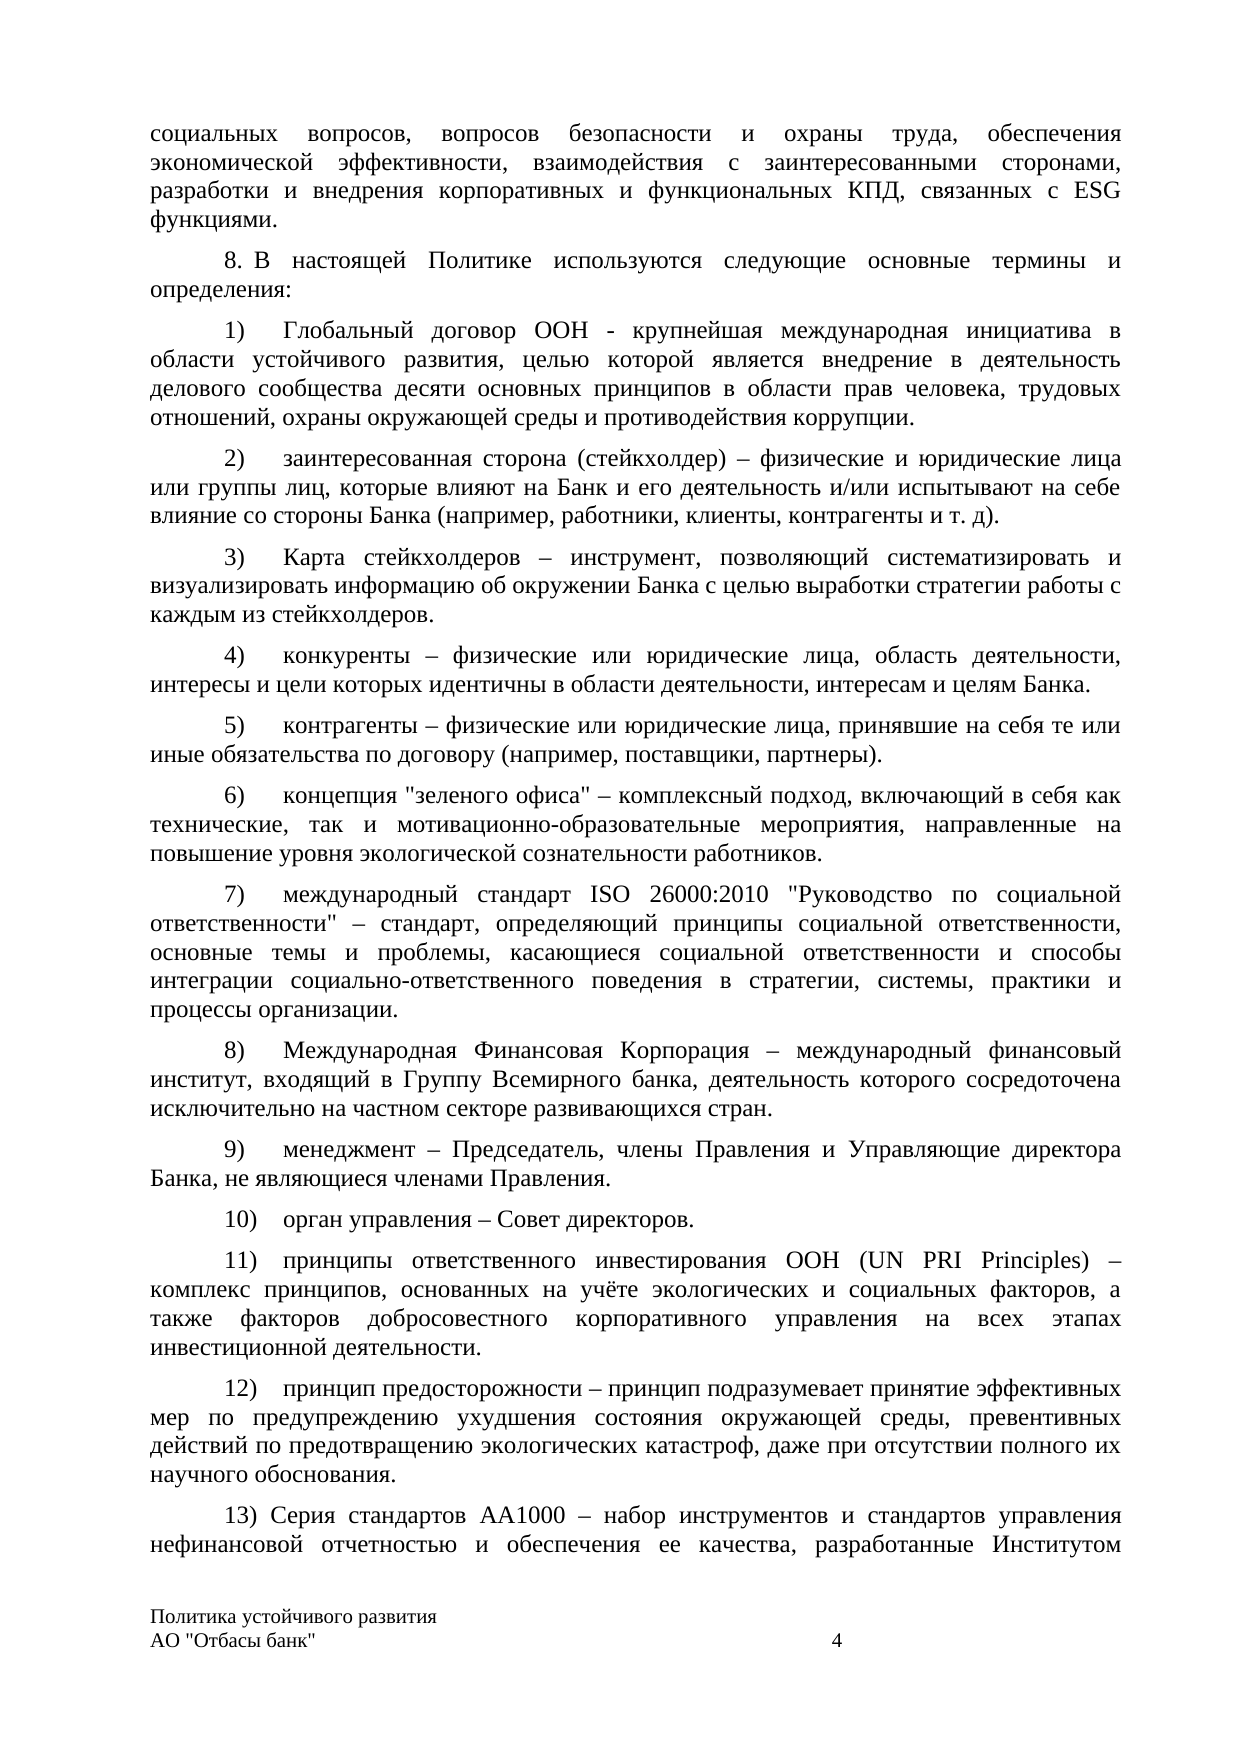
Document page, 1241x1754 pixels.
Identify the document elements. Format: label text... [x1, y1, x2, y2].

list контрагенты – физические или юридические лица, принявшие на себя те или иные обязательства по договору (например, поставщики, партнеры). [150, 711, 1122, 768]
list менеджмент – Председатель, члены Правления и Управляющие директора Банка, не являющиеся членами Правления. [150, 1134, 1122, 1192]
list концепция "зеленого офиса" – комплексный подход, включающий в себя как технические, так и мотивационно-образовательные мероприятия, направленные на повышение уровня экологической сознательности работников. [150, 781, 1122, 867]
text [150, 1501, 1122, 1558]
list принцип предосторожности – принцип подразумевает принятие эффективных мер по предупреждению ухудшения состояния окружающей среды, превентивных действий по предотвращению экологических катастроф, даже при отсутствии полного их научного обоснования. [150, 1373, 1122, 1488]
list конкуренты – физические или юридические лица, область деятельности, интересы и цели которых идентичны в области деятельности, интересам и целям Банка. [150, 641, 1122, 698]
list Глобальный договор ООН - крупнейшая международная инициатива в области устойчивого развития, целью которой является внедрение в деятельность делового сообщества десяти основных принципов в области прав человека, трудовых отношений, охраны окружающей среды и противодействия коррупции. [150, 316, 1122, 431]
list заинтересованная сторона (стейкхолдер) – физические и юридические лица или группы лиц, которые влияют на Банк и его деятельность и/или испытывают на себе влияние со стороны Банка (например, работники, клиенты, контрагенты и т. д). [150, 443, 1122, 529]
list орган управления – Совет директоров. [150, 1204, 1122, 1233]
list международный стандарт ISO 26000:2010 "Руководство по социальной ответственности" – стандарт, определяющий принципы социальной ответственности, основные темы и проблемы, касающиеся социальной ответственности и способы интеграции социально-ответственного поведения в стратегии, системы, практики и процессы организации. [150, 879, 1122, 1023]
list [150, 118, 1122, 233]
list Международная Финансовая Корпорация – международный финансовый институт, входящий в Группу Всемирного банка, деятельность которого сосредоточена исключительно на частном секторе развивающихся стран. [150, 1036, 1122, 1122]
list принципы ответственного инвестирования ООН (UN PRI Principles) – комплекс принципов, основанных на учёте экологических и социальных факторов, а также факторов добросовестного корпоративного управления на всех этапах инвестиционной деятельности. [150, 1246, 1122, 1361]
list В настоящей Политике используются следующие основные термины и определения: [150, 246, 1122, 303]
list Карта стейкхолдеров – инструмент, позволяющий систематизировать и визуализировать информацию об окружении Банка с целью выработки стратегии работы с каждым из стейкхолдеров. [150, 542, 1122, 628]
